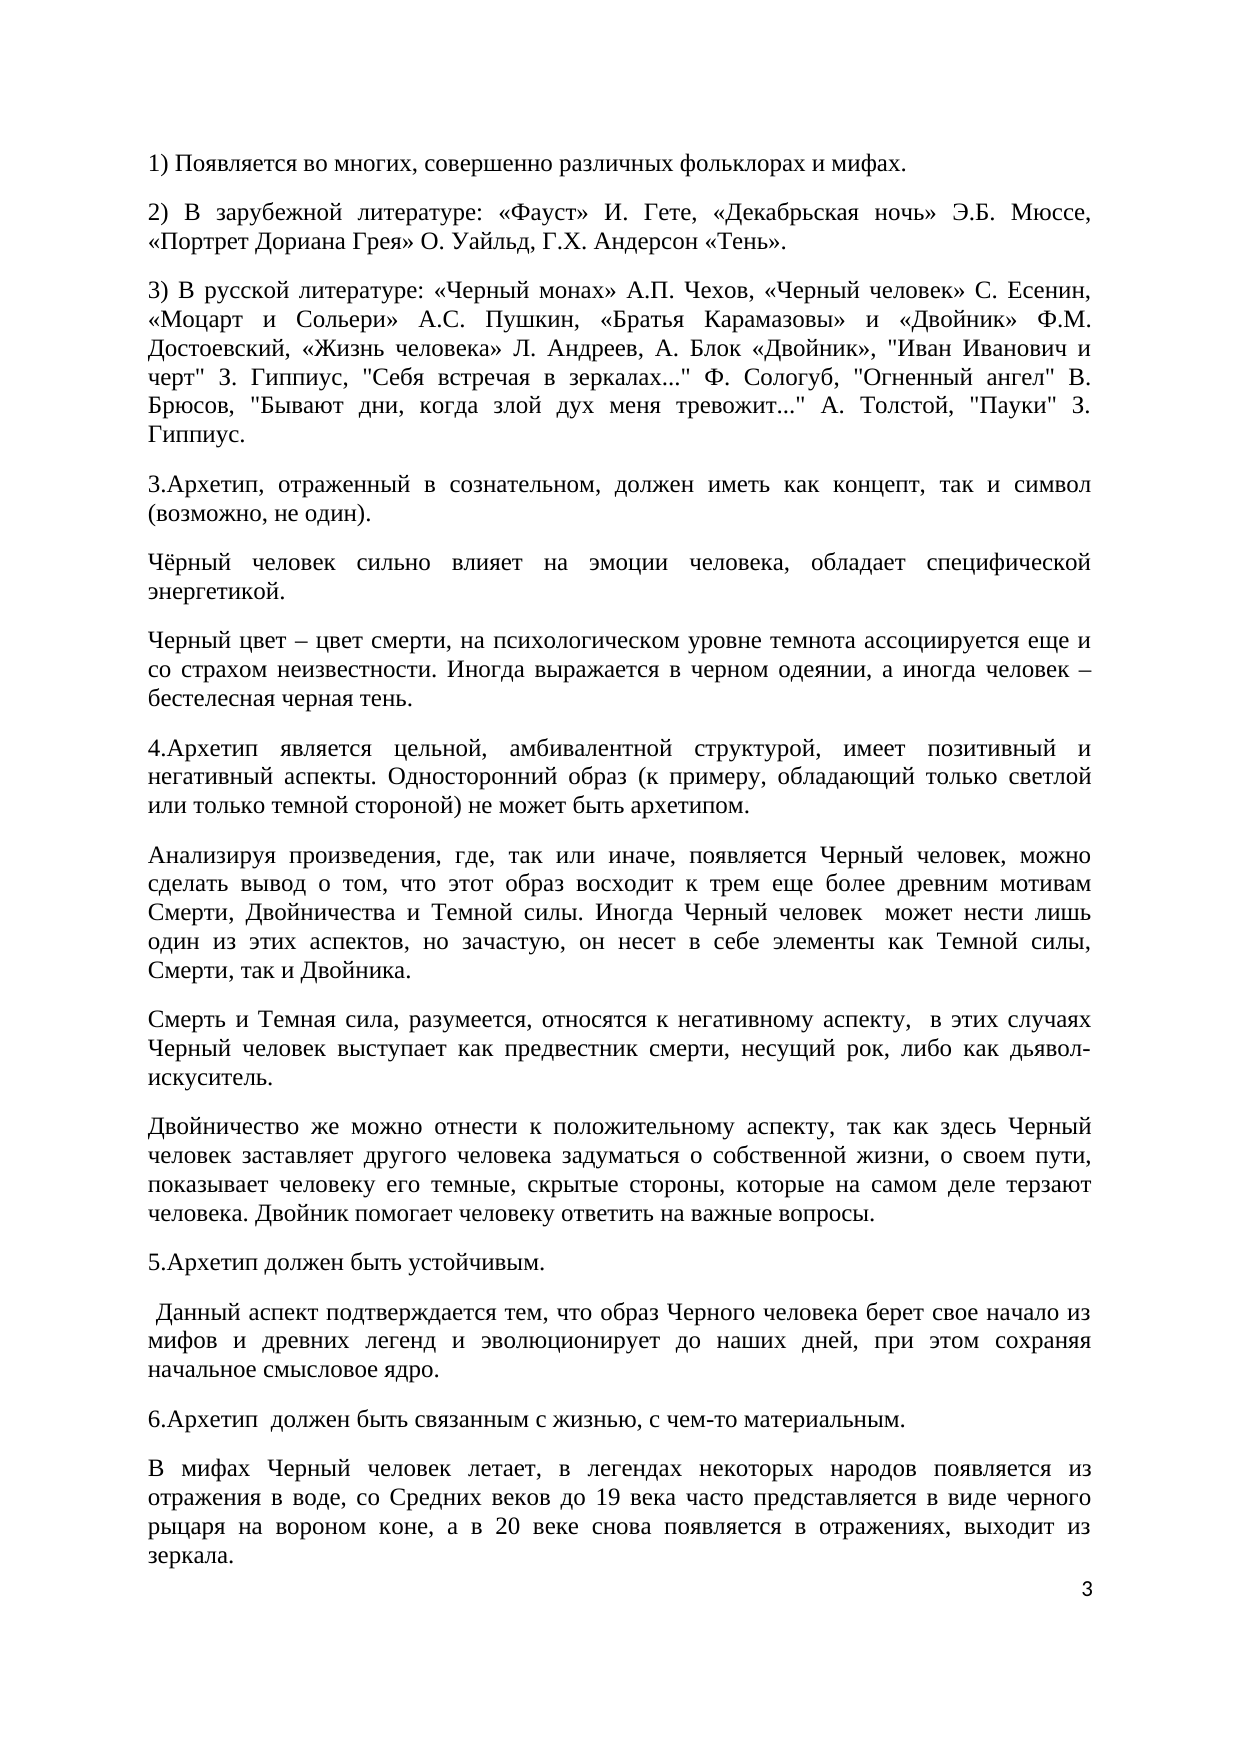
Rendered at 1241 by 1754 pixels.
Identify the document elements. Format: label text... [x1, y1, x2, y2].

text 1) Появляется во многих, совершенно различных фольклорах и мифах. [148, 148, 1092, 176]
text 6.Архетип должен быть связанным с жизнью, с чем-то материальным. [148, 1404, 1092, 1433]
text 3.Архетип, отраженный в сознательном, должен иметь как концепт, так и символ (возможно, не один). [148, 469, 1092, 526]
text 3) В русской литературе: «Черный монах» А.П. Чехов, «Черный человек» С. Есенин, «Моцарт и Сольери» А.С. Пушкин, «Братья Карамазовы» и «Двойник» Ф.М. Достоевский, «Жизнь человека» Л. Андреев, А. Блок «Двойник», "Иван Иванович и черт" З. Гиппиус, "Себя встречая в зеркалах..." Ф. Сологуб, "Огненный ангел" В. Брюсов, "Бывают дни, когда злой дух меня тревожит..." А. Толстой, "Пауки" З. Гиппиус. [148, 276, 1092, 448]
text 2) В зарубежной литературе: «Фауст» И. Гете, «Декабрьская ночь» Э.Б. Мюссе, «Портрет Дориана Грея» О. Уайльд, Г.Х. Андерсон «Тень». [148, 197, 1092, 255]
text 5.Архетип должен быть устойчивым. [148, 1247, 1092, 1276]
text Данный аспект подтверждается тем, что образ Черного человека берет свое начало из мифов и древних легенд и эволюционирует до наших дней, при этом сохраняя начальное смысловое ядро. [148, 1297, 1092, 1383]
text 4.Архетип является цельной, амбивалентной структурой, имеет позитивный и негативный аспекты. Односторонний образ (к примеру, обладающий только светлой или только темной стороной) не может быть архетипом. [148, 733, 1092, 819]
text Смерть и Темная сила, разумеется, относятся к негативному аспекту, в этих случаях Черный человек выступает как предвестник смерти, несущий рок, либо как дьявол-искуситель. [148, 1004, 1092, 1091]
text Двойничество же можно отнести к положительному аспекту, так как здесь Черный человек заставляет другого человека задуматься о собственной жизни, о своем пути, показывает человеку его темные, скрытые стороны, которые на самом деле терзают человека. Двойник помогает человеку ответить на важные вопросы. [148, 1111, 1092, 1226]
text Анализируя произведения, где, так или иначе, появляется Черный человек, можно сделать вывод о том, что этот образ восходит к трем еще более древним мотивам Смерти, Двойничества и Темной силы. Иногда Черный человек может нести лишь один из этих аспектов, но зачастую, он несет в себе элементы как Темной силы, Смерти, так и Двойника. [148, 840, 1092, 983]
text Чёрный человек сильно влияет на эмоции человека, обладает специфической энергетикой. [148, 547, 1092, 605]
text В мифах Черный человек летает, в легендах некоторых народов появляется из отражения в воде, со Средних веков до 19 века часто представляется в виде черного рыцаря на вороном коне, а в 20 веке снова появляется в отражениях, выходит из зеркала. [148, 1453, 1092, 1568]
text Черный цвет – цвет смерти, на психологическом уровне темнота ассоциируется еще и со страхом неизвестности. Иногда выражается в черном одеянии, а иногда человек – бестелесная черная тень. [148, 626, 1092, 712]
